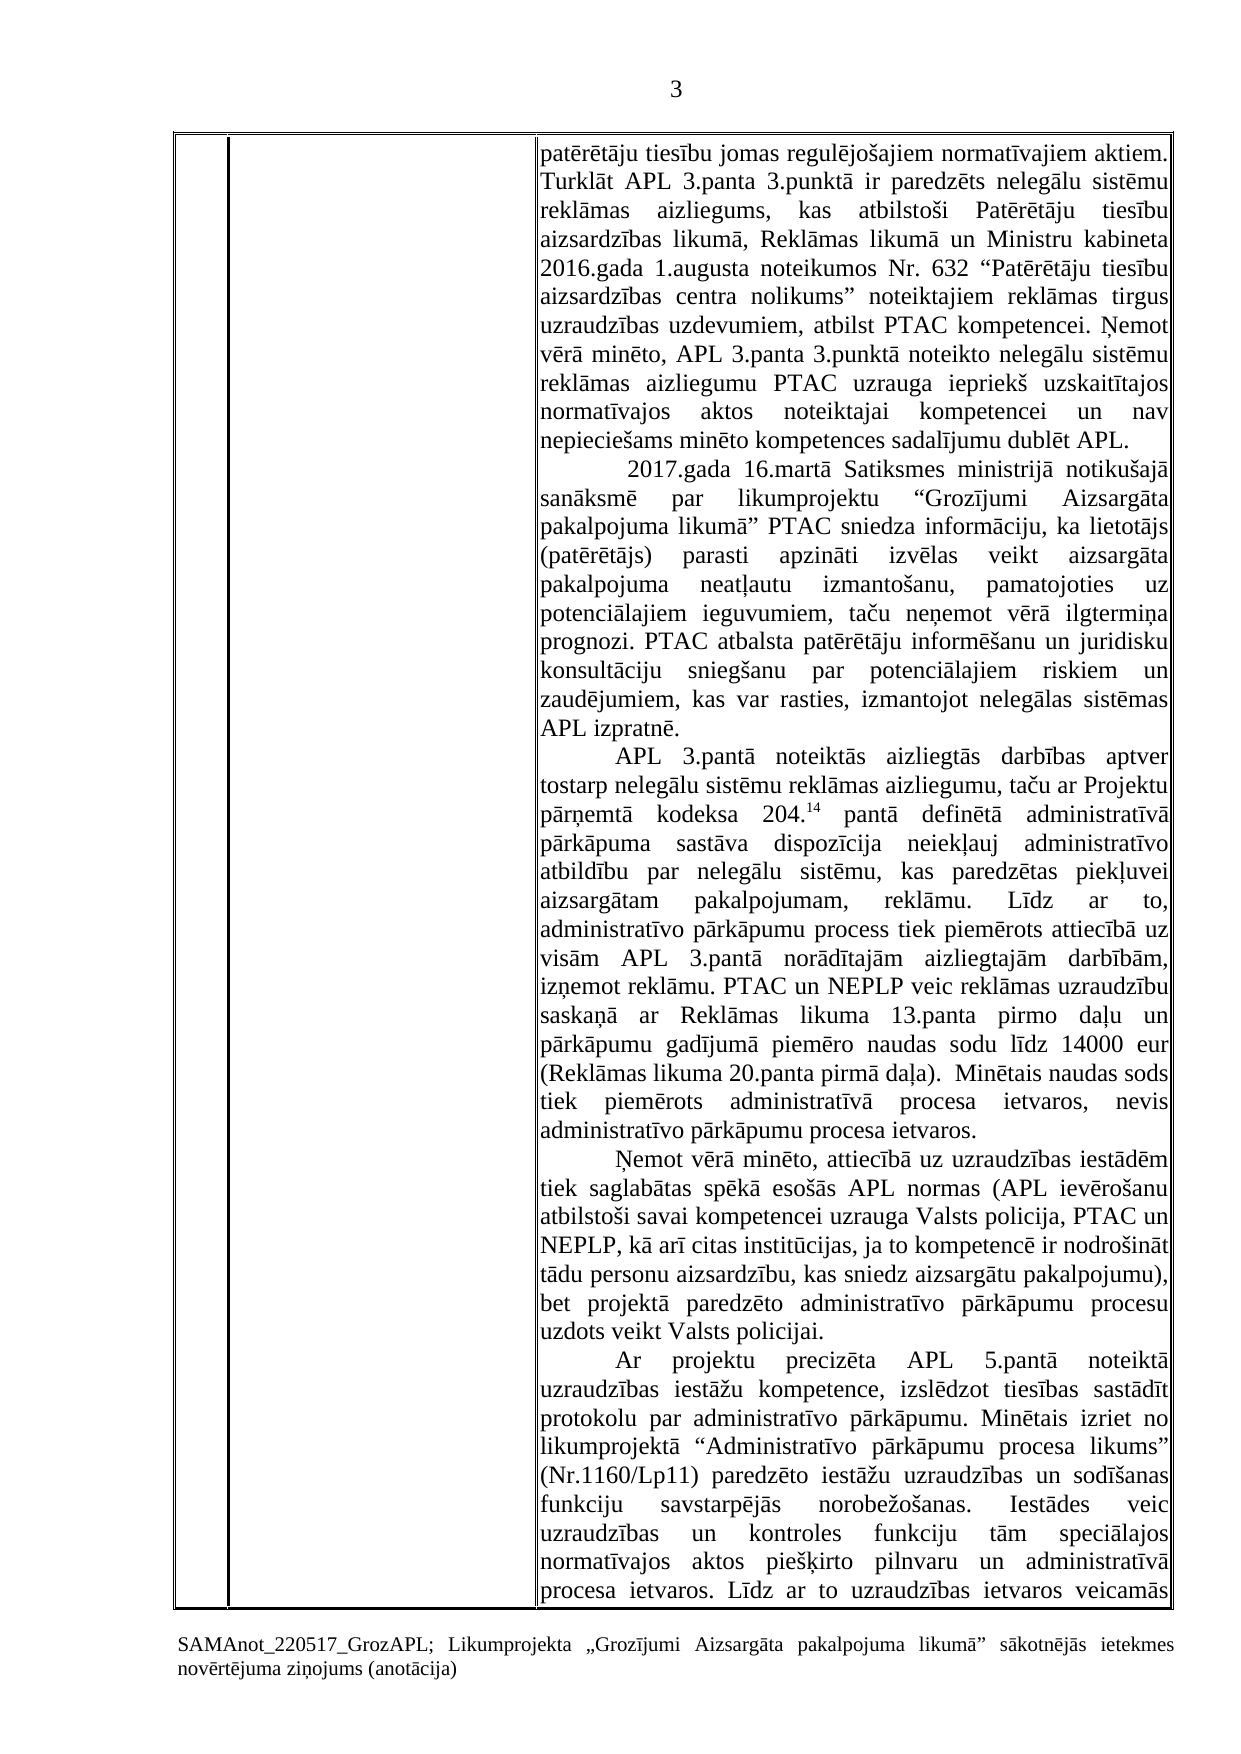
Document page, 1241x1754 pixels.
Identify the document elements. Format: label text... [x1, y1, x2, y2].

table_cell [228, 135, 537, 1607]
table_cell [537, 135, 1170, 1607]
table_cell 2. [176, 133, 228, 1607]
